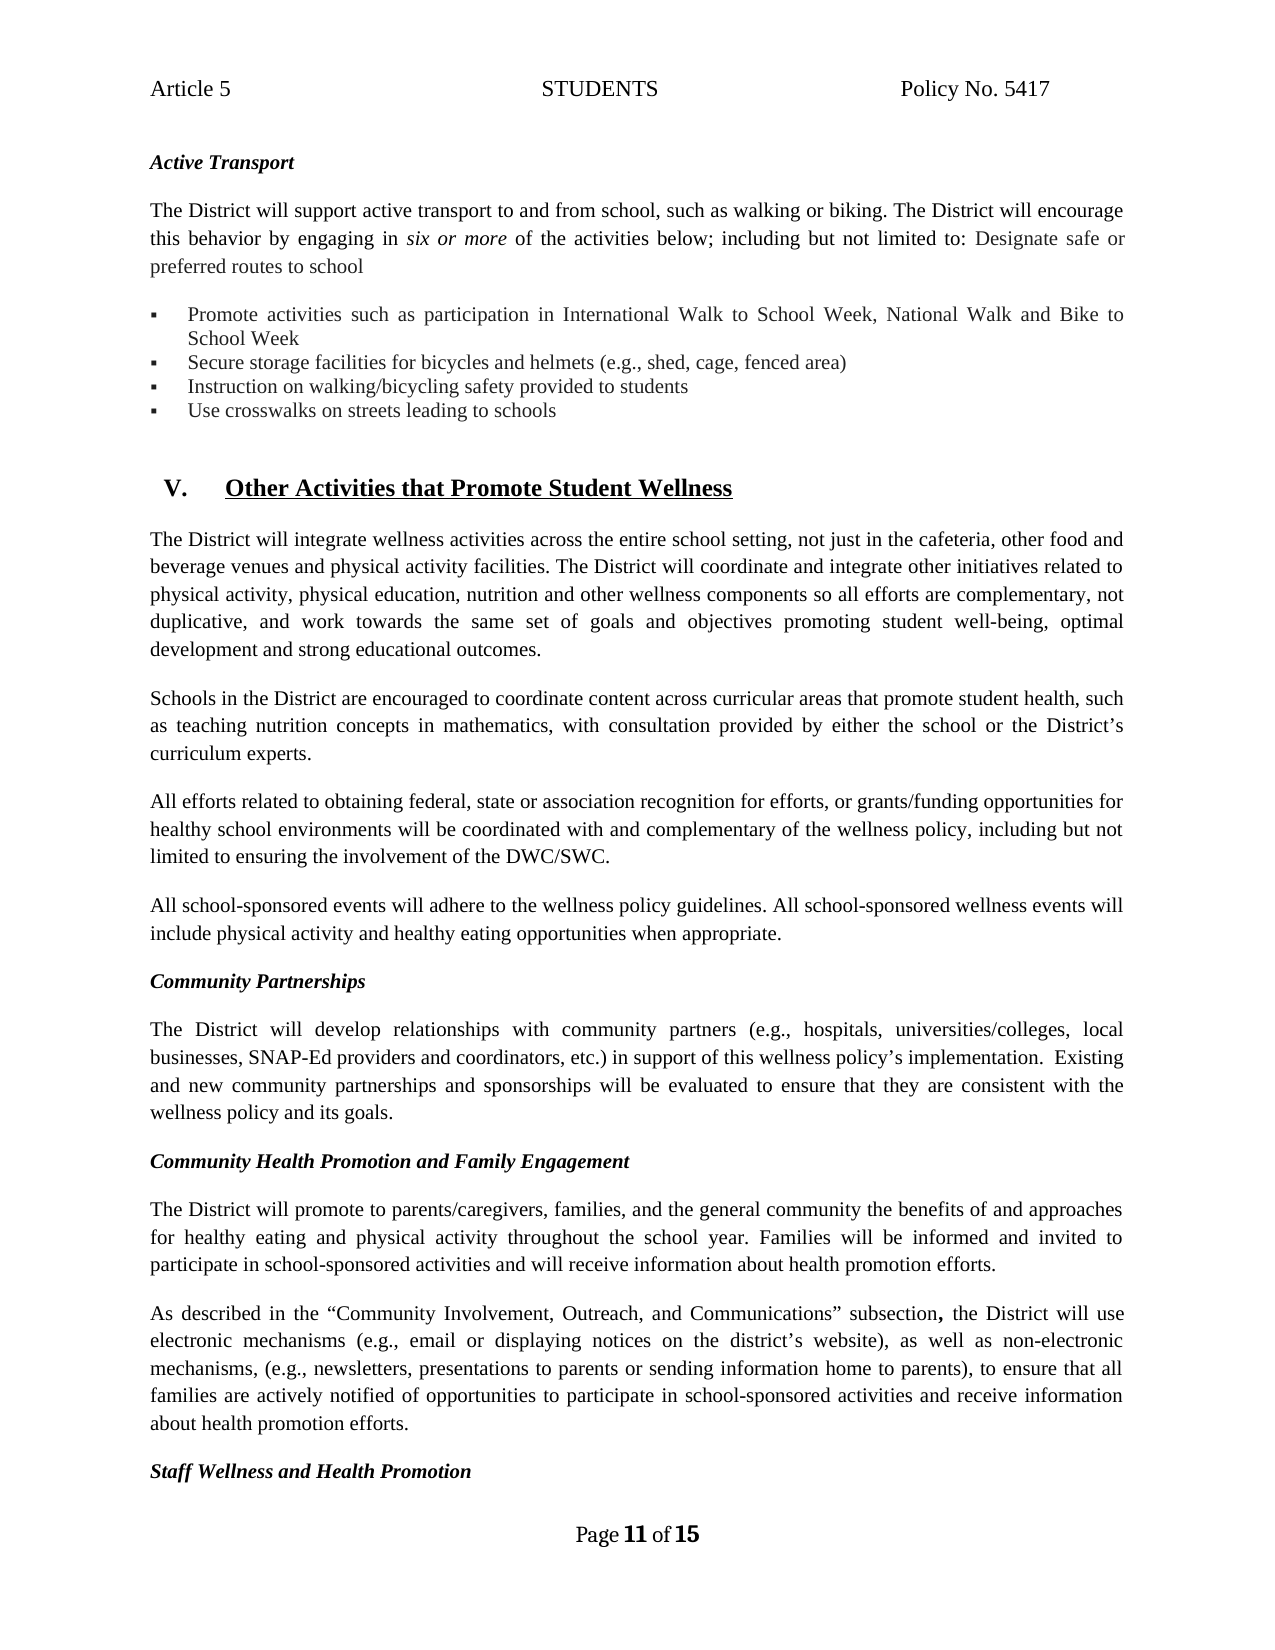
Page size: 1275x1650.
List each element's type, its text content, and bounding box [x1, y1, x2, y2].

text The District will develop relationships with community partners (e.g., hospitals, universities/colleges, local businesses, SNAP-Ed providers and coordinators, etc.) in support of this wellness policy’s implementation. Existing and new community partnerships and sponsorships will be evaluated to ensure that they are consistent with the wellness policy and its goals. [150, 1017, 1125, 1124]
text Active Transport [150, 150, 1125, 174]
text Staff Wellness and Health Promotion [150, 1459, 1125, 1483]
text Community Health Promotion and Family Engagement [150, 1148, 1125, 1173]
list Use crosswalks on streets leading to schools [150, 398, 1125, 422]
text The District will promote to parents/caregivers, families, and the general community the benefits of and approaches for healthy eating and physical activity throughout the school year. Families will be informed and invited to participate in school-sponsored activities and will receive information about health promotion efforts. [150, 1197, 1125, 1276]
list Instruction on walking/bicycling safety provided to students [150, 374, 1125, 398]
text All efforts related to obtaining federal, state or association recognition for efforts, or grants/funding opportunities for healthy school environments will be coordinated with and complementary of the wellness policy, including but not limited to ensuring the involvement of the DWC/SWC. [150, 789, 1125, 868]
text The District will integrate wellness activities across the entire school setting, not just in the cafeteria, other food and beverage venues and physical activity facilities. The District will coordinate and integrate other initiatives related to physical activity, physical education, nutrition and other wellness components so all efforts are complementary, not duplicative, and work towards the same set of goals and objectives promoting student well-being, optimal development and strong educational outcomes. [150, 527, 1125, 661]
text Schools in the District are encouraged to coordinate content across curricular areas that promote student health, such as teaching nutrition concepts in mathematics, with consultation provided by either the school or the District’s curriculum experts. [150, 686, 1125, 765]
list Promote activities such as participation in International Walk to School Week, National Walk and Bike to School Week [150, 302, 1125, 350]
list Secure storage facilities for bicycles and helmets (e.g., shed, cage, fenced area) [150, 350, 1125, 374]
text Community Partnerships [150, 969, 1125, 993]
text All school-sponsored events will adhere to the wellness policy guidelines. All school-sponsored wellness events will include physical activity and healthy eating opportunities when appropriate. [150, 893, 1125, 944]
list Other Activities that Promote Student Wellness [187, 473, 1125, 502]
text As described in the “Community Involvement, Outreach, and Communications” subsection, the District will use electronic mechanisms (e.g., email or displaying notices on the district’s website), as well as non-electronic mechanisms, (e.g., newsletters, presentations to parents or sending information home to parents), to ensure that all families are actively notified of opportunities to participate in school-sponsored activities and receive information about health promotion efforts. [150, 1301, 1125, 1435]
text The District will support active transport to and from school, such as walking or biking. The District will encourage this behavior by engaging in six or more of the activities below; including but not limited to: Designate safe or preferred routes to school [150, 198, 1125, 278]
